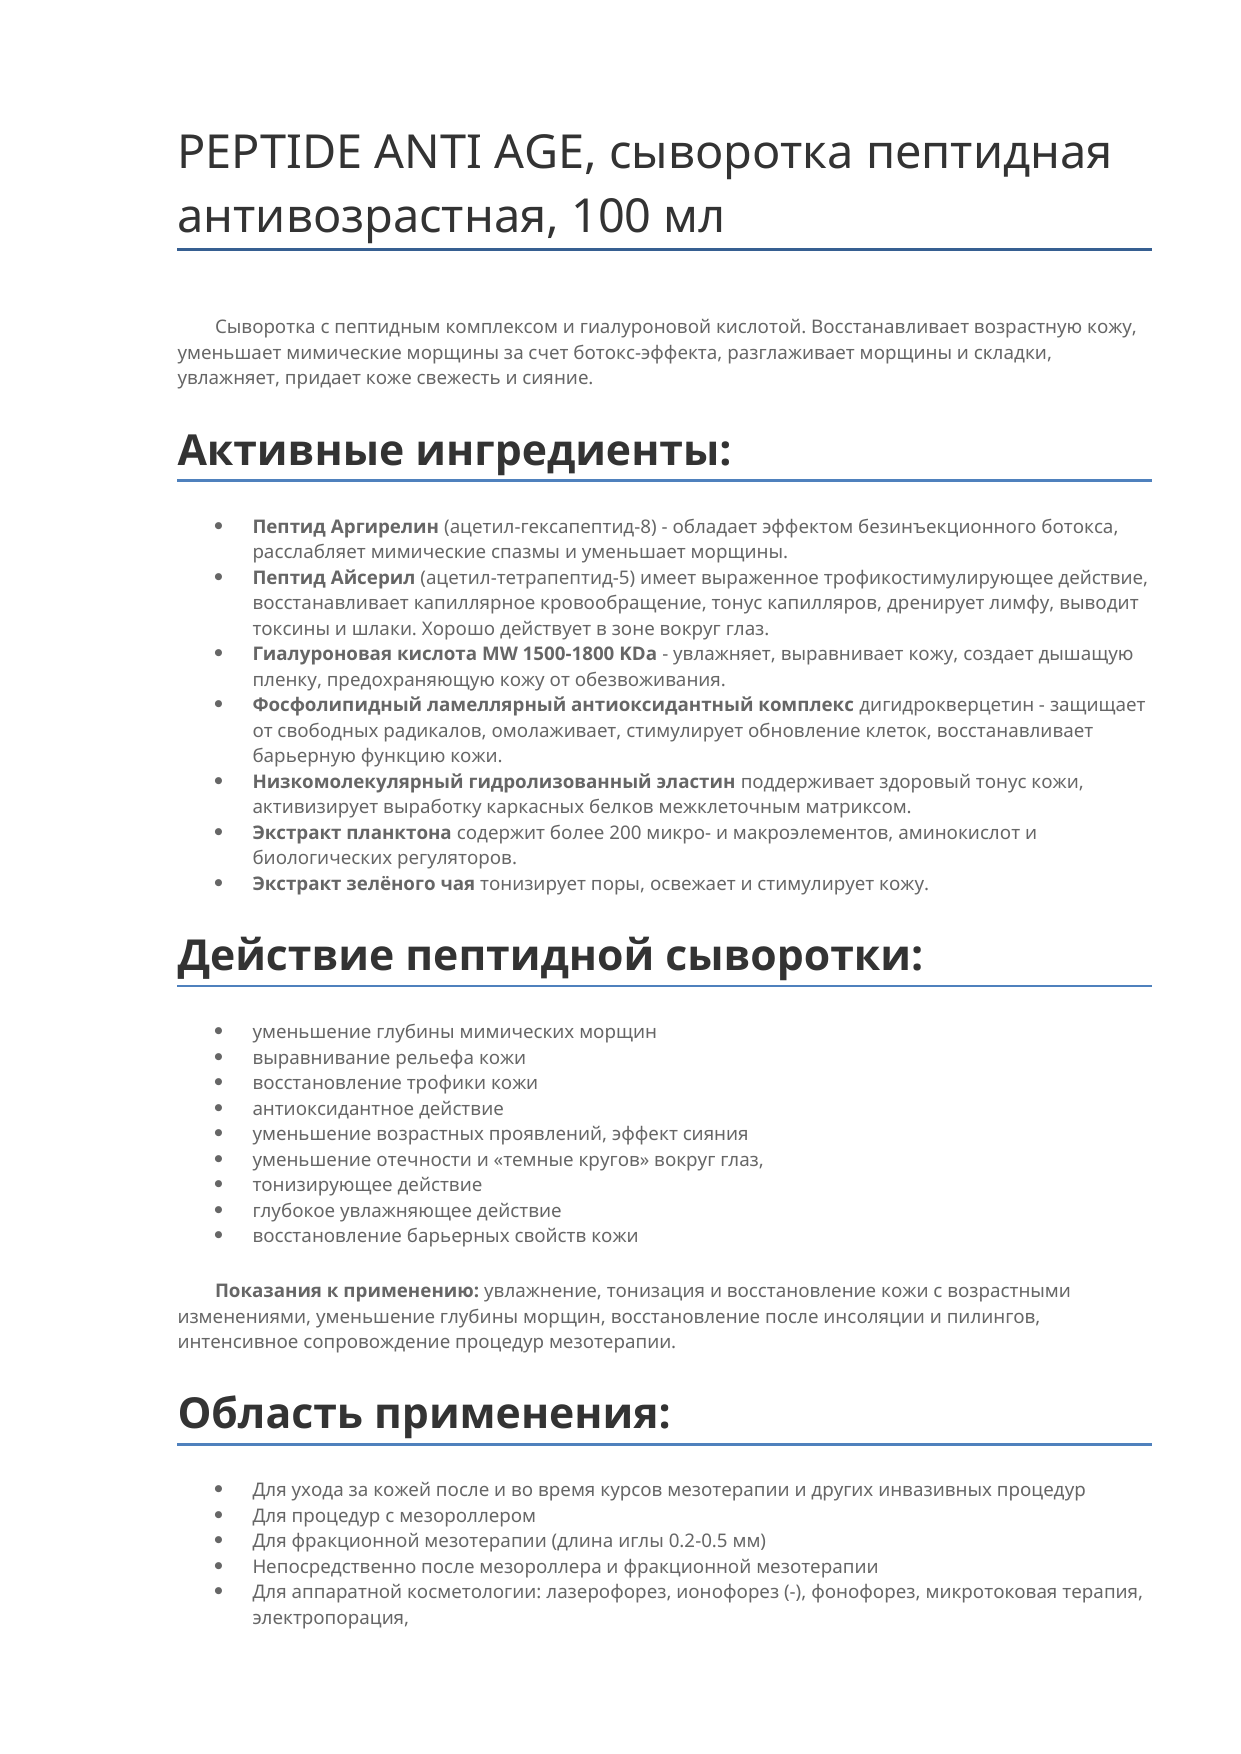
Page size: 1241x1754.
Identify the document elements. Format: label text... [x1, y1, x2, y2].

subtitle PEPTIDE ANTI AGE, сыворотка пептидная антивозрастная, 100 мл [177, 118, 1152, 248]
list Для ухода за кожей после и во время курсов мезотерапии и других инвазивных процедур [215, 1477, 1152, 1502]
list тонизирующее действие [215, 1172, 1152, 1197]
list Для аппаратной косметологии: лазерофорез, ионофорез (-), фонофорез, микротоковая терапия, электропорация, [215, 1579, 1152, 1630]
list глубокое увлажняющее действие [215, 1197, 1152, 1223]
list Фосфолипидный ламеллярный антиоксидантный комплекс дигидрокверцетин - защищает от свободных радикалов, омолаживает, стимулирует обновление клеток, восстанавливает барьерную функцию кожи. [215, 692, 1152, 768]
text Показания к применению: увлажнение, тонизация и восстановление кожи с возрастными изменениями, уменьшение глубины морщин, восстановление после инсоляции и пилингов, интенсивное сопровождение процедур мезотерапии. [177, 1277, 1152, 1354]
list Для фракционной мезотерапии (длина иглы 0.2-0.5 мм) [215, 1528, 1152, 1553]
list уменьшение глубины мимических морщин [215, 1018, 1152, 1044]
list уменьшение отечности и «темные кругов» вокруг глаз, [215, 1146, 1152, 1172]
list Для процедур с мезороллером [215, 1502, 1152, 1528]
list Пептид Аргирелин (ацетил-гексапептид-8) - обладает эффектом безинъекционного ботокса, расслабляет мимические спазмы и уменьшает морщины. [215, 513, 1152, 564]
list Экстракт зелёного чая тонизирует поры, освежает и стимулирует кожу. [215, 870, 1152, 896]
list Экстракт планктона содержит более 200 микро- и макроэлементов, аминокислот и биологических регуляторов. [215, 819, 1152, 870]
subtitle Действие пептидной сыворотки: [177, 925, 1152, 985]
list восстановление трофики кожи [215, 1069, 1152, 1095]
list антиоксидантное действие [215, 1095, 1152, 1121]
list восстановление барьерных свойств кожи [215, 1223, 1152, 1248]
subtitle Область применения: [177, 1383, 1152, 1443]
list уменьшение возрастных проявлений, эффект сияния [215, 1121, 1152, 1146]
list Низкомолекулярный гидролизованный эластин поддерживает здоровый тонус кожи, активизирует выработку каркасных белков межклеточным матриксом. [215, 768, 1152, 819]
list Гиалуроновая кислота MW 1500-1800 KDa - увлажняет, выравнивает кожу, создает дышащую пленку, предохраняющую кожу от обезвоживания. [215, 641, 1152, 692]
subtitle Активные ингредиенты: [177, 419, 1152, 479]
list Непосредственно после мезороллера и фракционной мезотерапии [215, 1553, 1152, 1579]
list Пептид Айсерил (ацетил-тетрапептид-5) имеет выраженное трофикостимулирующее действие, восстанавливает капиллярное кровообращение, тонус капилляров, дренирует лимфу, выводит токсины и шлаки. Хорошо действует в зоне вокруг глаз. [215, 564, 1152, 641]
text Сыворотка с пептидным комплексом и гиалуроновой кислотой. Восстанавливает возрастную кожу, уменьшает мимические морщины за счет ботокс-эффекта, разглаживает морщины и складки, увлажняет, придает коже свежесть и сияние. [177, 313, 1152, 390]
list выравнивание рельефа кожи [215, 1044, 1152, 1069]
